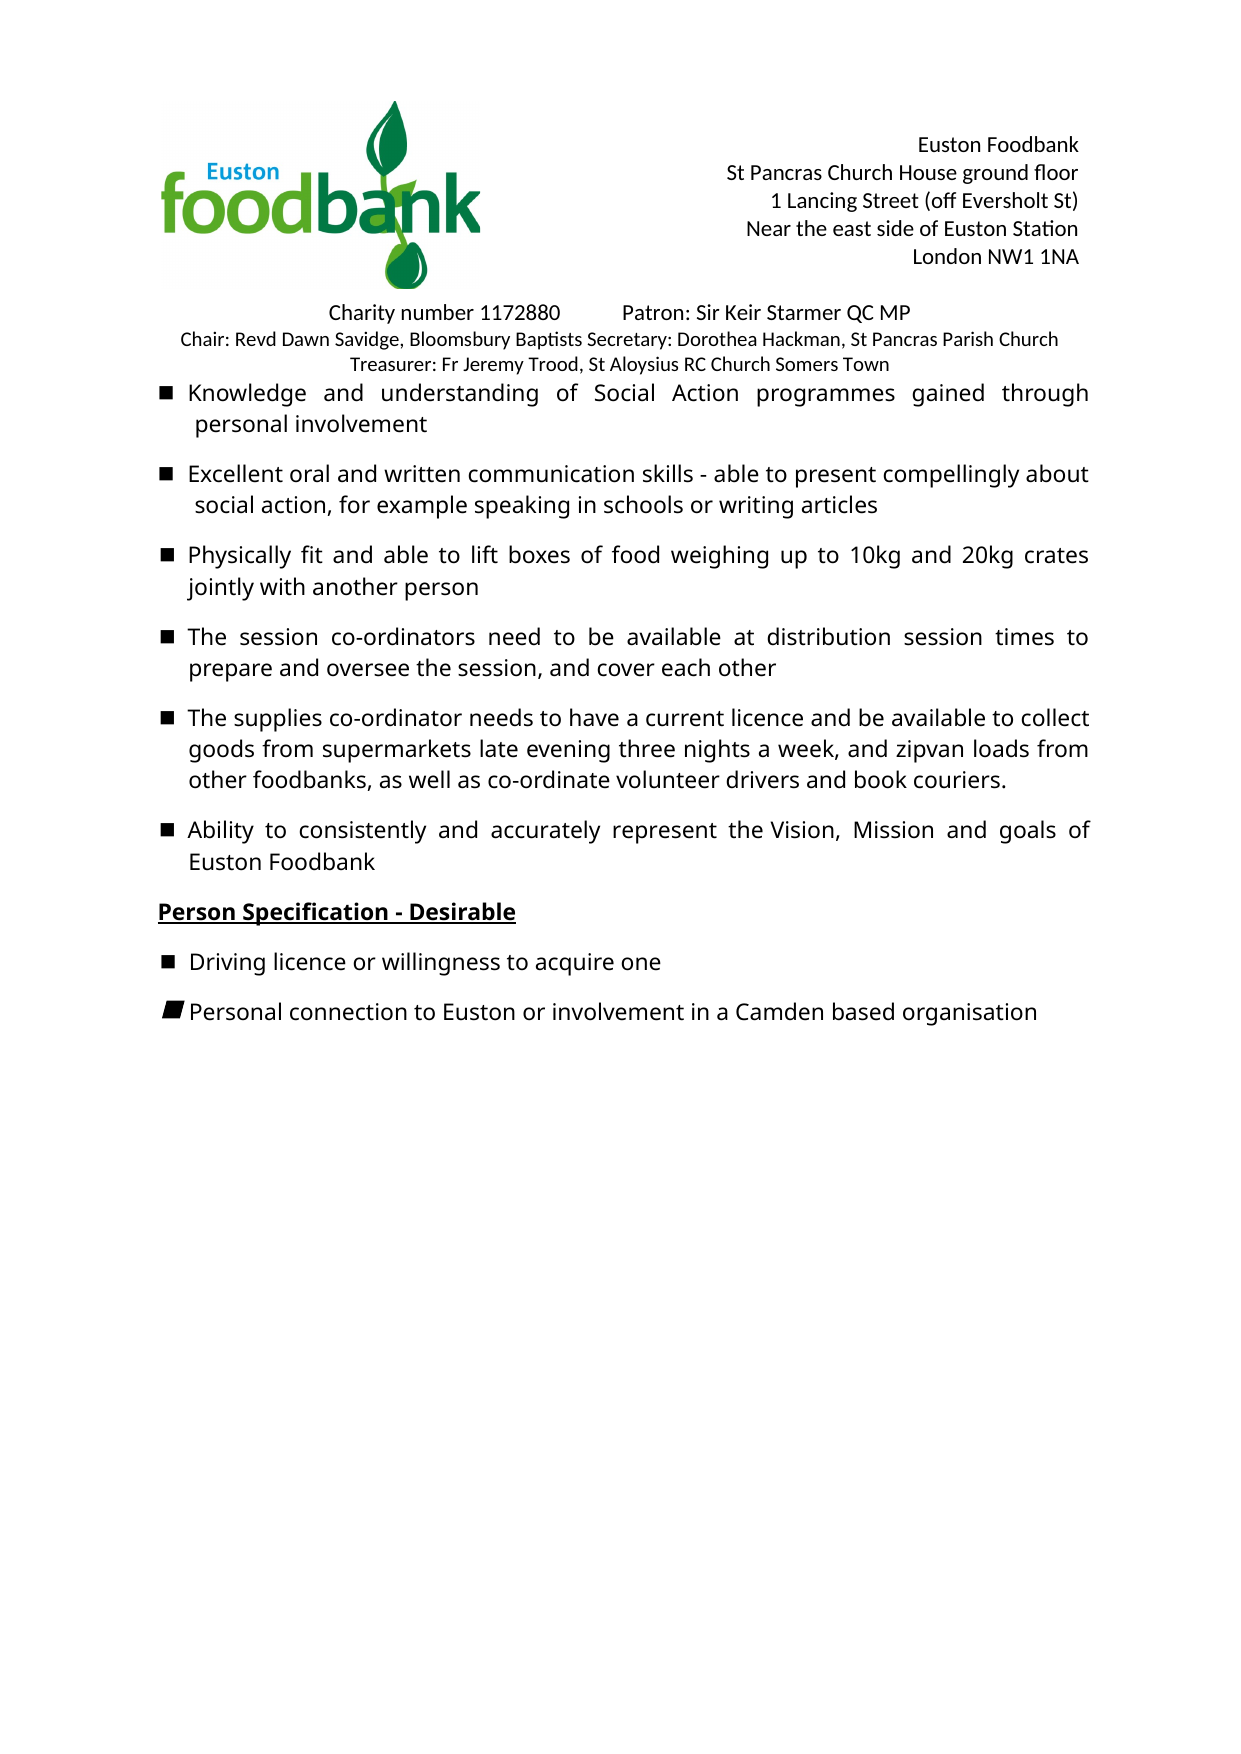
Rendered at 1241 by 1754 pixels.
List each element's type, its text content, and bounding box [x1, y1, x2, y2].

list Knowledge and understanding of Social Action programmes gained through personal involvement [157, 377, 1090, 439]
list Excellent oral and written communication skills - able to present compellingly about social action, for example speaking in schools or writing articles [157, 458, 1090, 521]
picture [161, 101, 481, 289]
list Driving licence or willingness to acquire one [159, 946, 1090, 977]
list Physically fit and able to lift boxes of food weighing up to 10kg and 20kg crates jointly with another person [158, 539, 1090, 602]
list The session co-ordinators need to be available at distribution session times to prepare and oversee the session, and cover each other [158, 621, 1090, 683]
list Ability to consistently and accurately represent the Vision, Mission and goals of Euston Foodbank [158, 814, 1090, 877]
list Person Specification - Desirable [157, 896, 1090, 927]
list Personal connection to Euston or involvement in a Camden based organisation [159, 996, 1090, 1027]
list The supplies co-ordinator needs to have a current licence and be available to collect goods from supermarkets late evening three nights a week, and zipvan loads from other foodbanks, as well as co-ordinate volunteer drivers and book couriers. [158, 702, 1090, 796]
